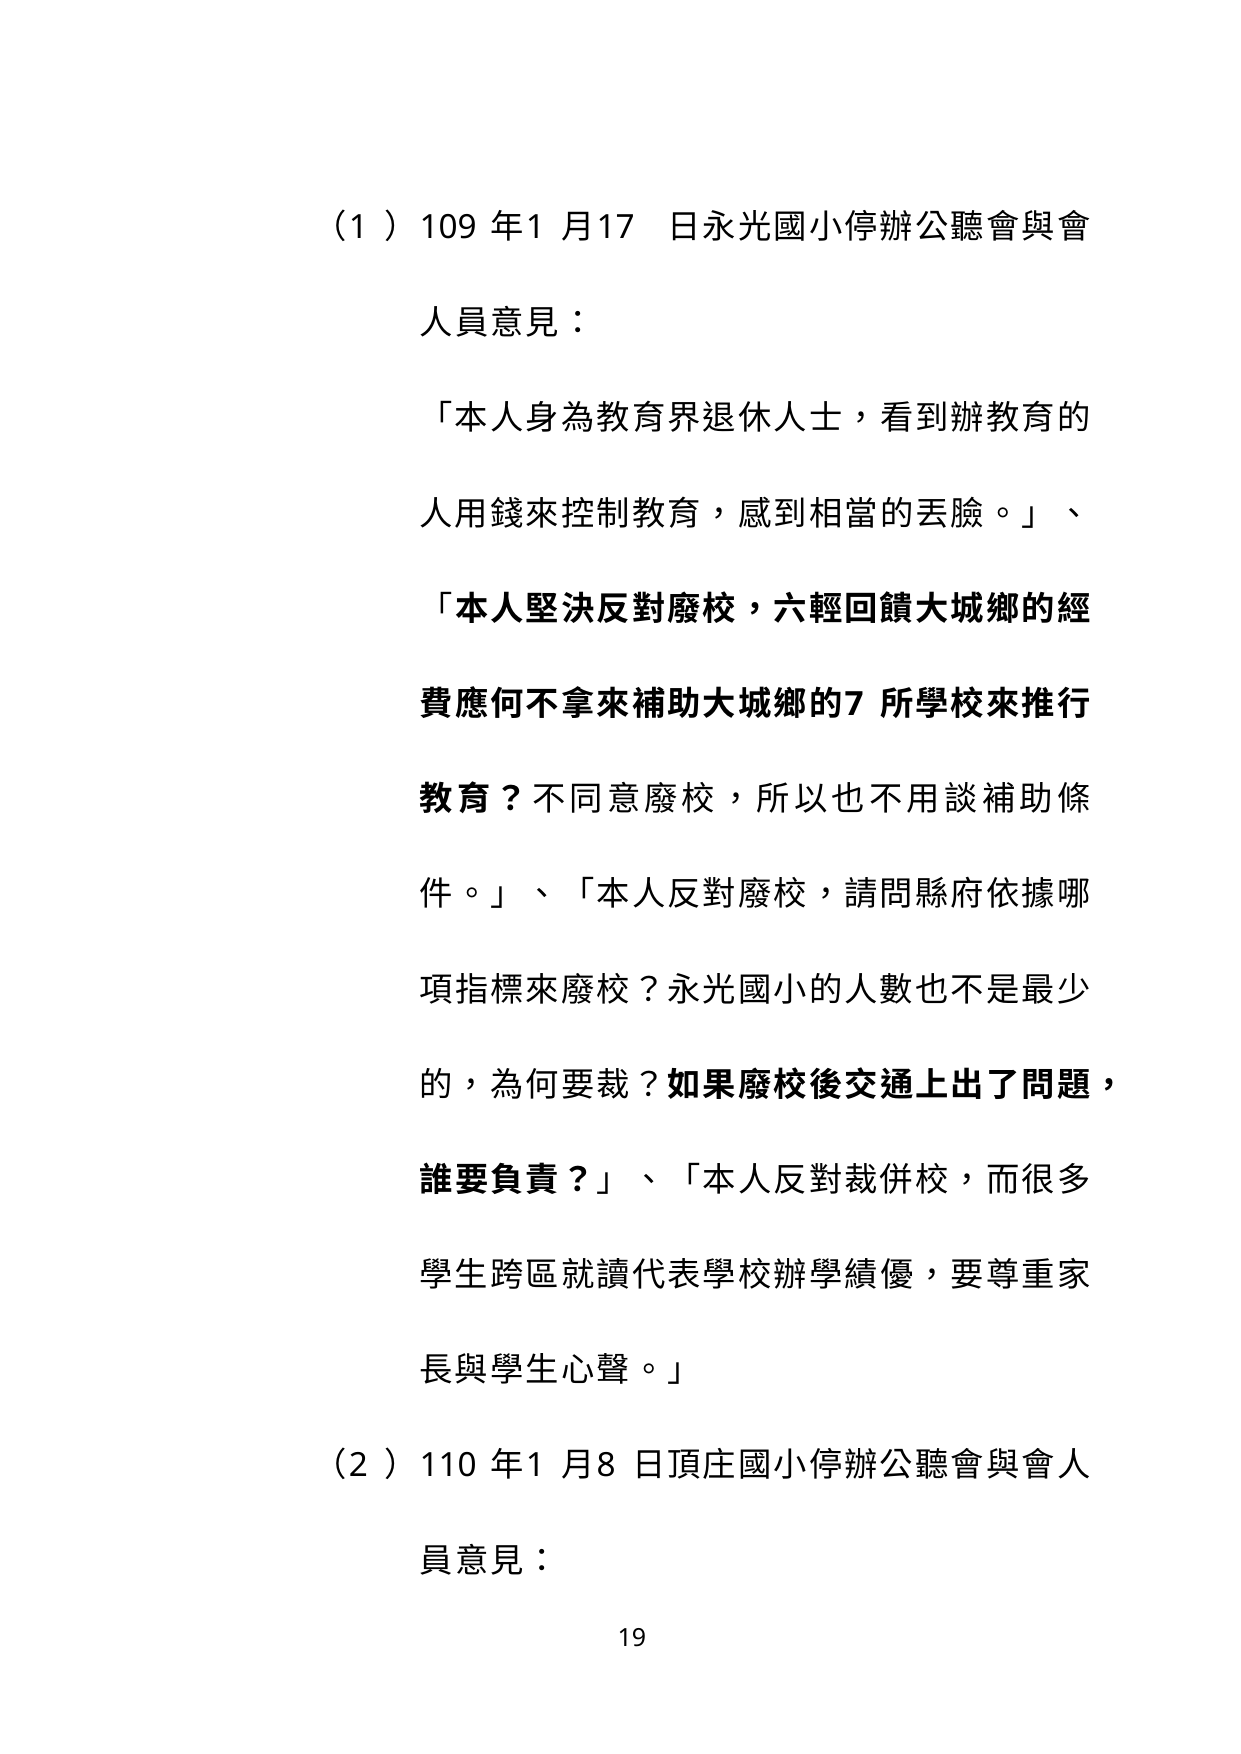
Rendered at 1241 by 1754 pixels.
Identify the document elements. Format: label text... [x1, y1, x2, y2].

subtitle 110年1月8日頂庄國小停辦公聽會與會人員意見： [296, 1415, 1092, 1605]
text 「本人身為教育界退休人士，看到辦教育的人用錢來控制教育，感到相當的丟臉。」、「本人堅決反對廢校，六輕回饋大城鄉的經費應何不拿來補助大城鄉的7所學校來推行教育？不同意廢校，所以也不用談補助條件。」、「本人反對廢校，請問縣府依據哪項指標來廢校？永光國小的人數也不是最少的，為何要裁？如果廢校後交通上出了問題，誰要負責？」、「本人反對裁併校，而很多學生跨區就讀代表學校辦學績優，要尊重家長與學生心聲。」 [393, 368, 1092, 1415]
subtitle 109年1月17日永光國小停辦公聽會與會人員意見： [296, 177, 1092, 368]
